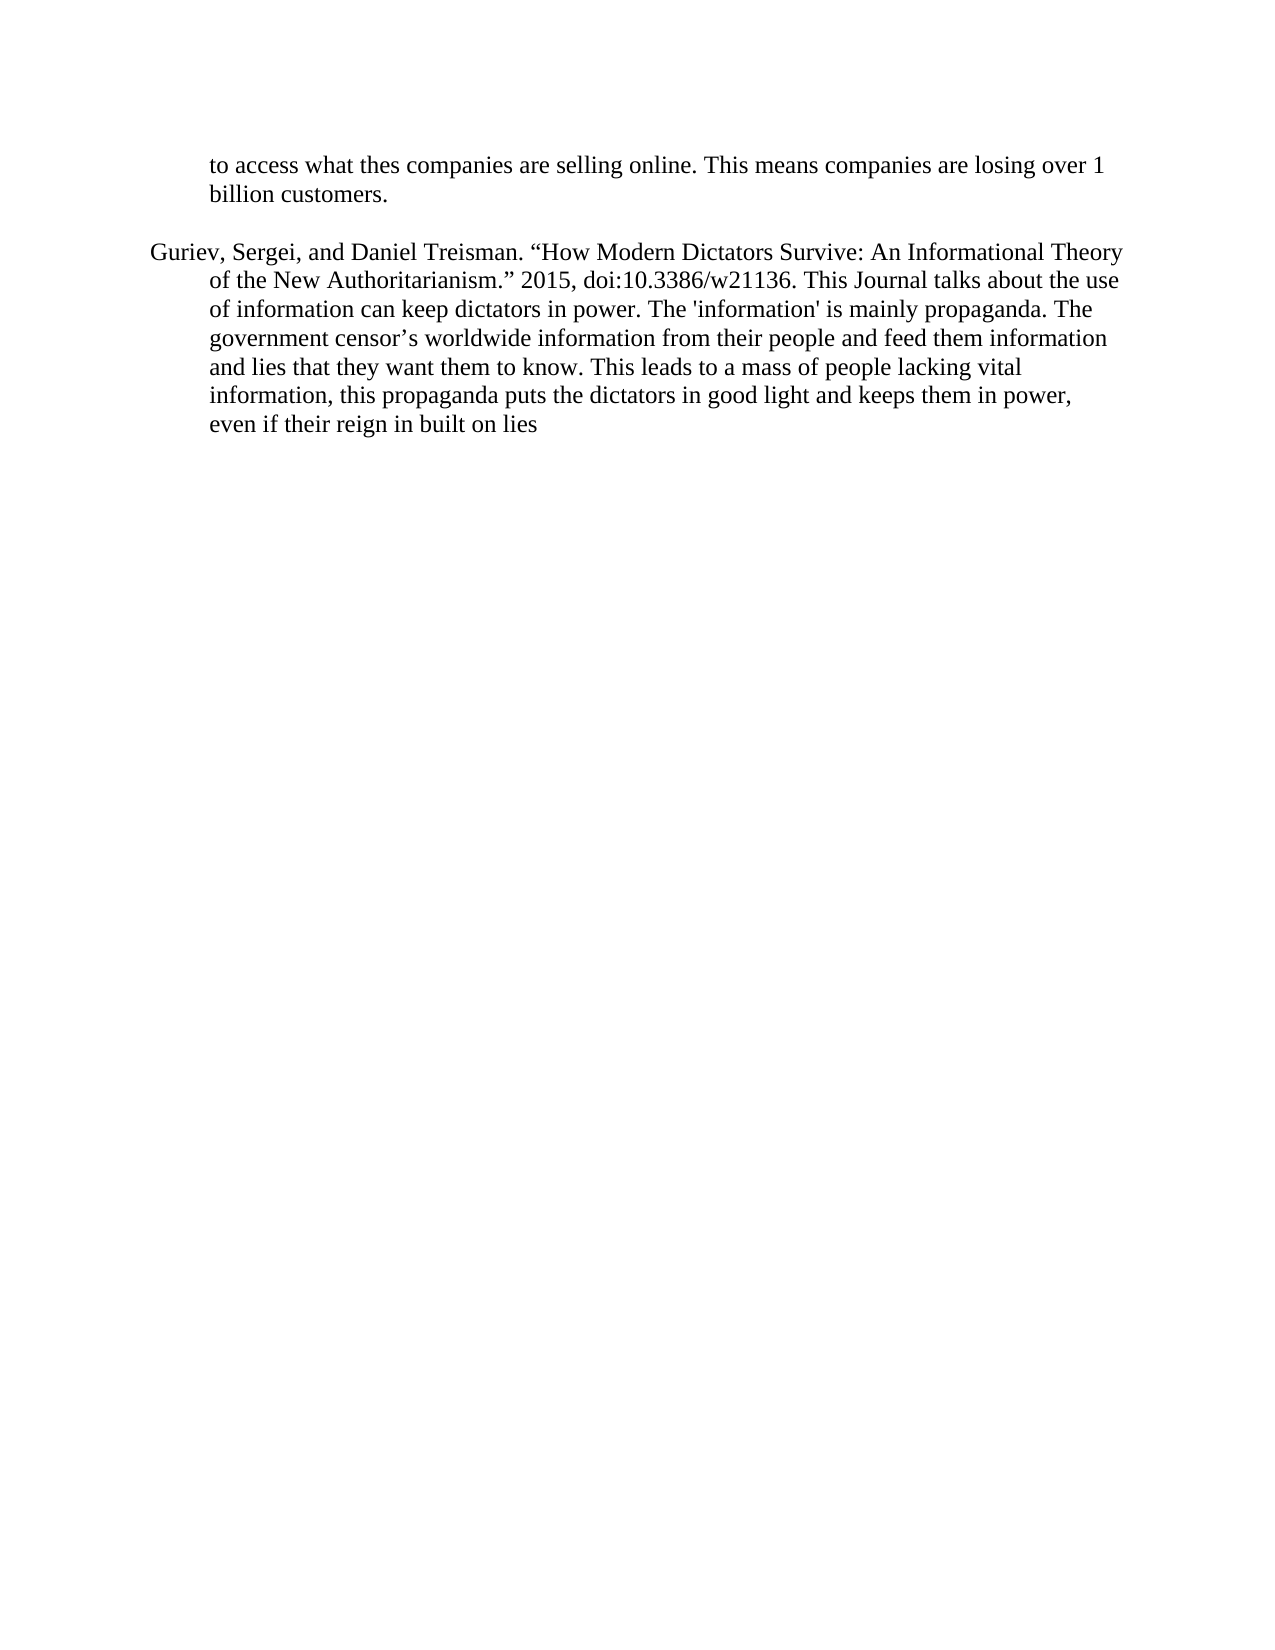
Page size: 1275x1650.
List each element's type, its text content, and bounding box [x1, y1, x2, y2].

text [150, 150, 1125, 207]
text Guriev, Sergei, and Daniel Treisman. “How Modern Dictators Survive: An Informational Theory of the New Authoritarianism.” 2015, doi:10.3386/w21136. This Journal talks about the use of information can keep dictators in power. The 'information' is mainly propaganda. The government censor’s worldwide information from their people and feed them information and lies that they want them to know. This leads to a mass of people lacking vital information, this propaganda puts the dictators in good light and keeps them in power, even if their reign in built on lies [150, 237, 1125, 438]
